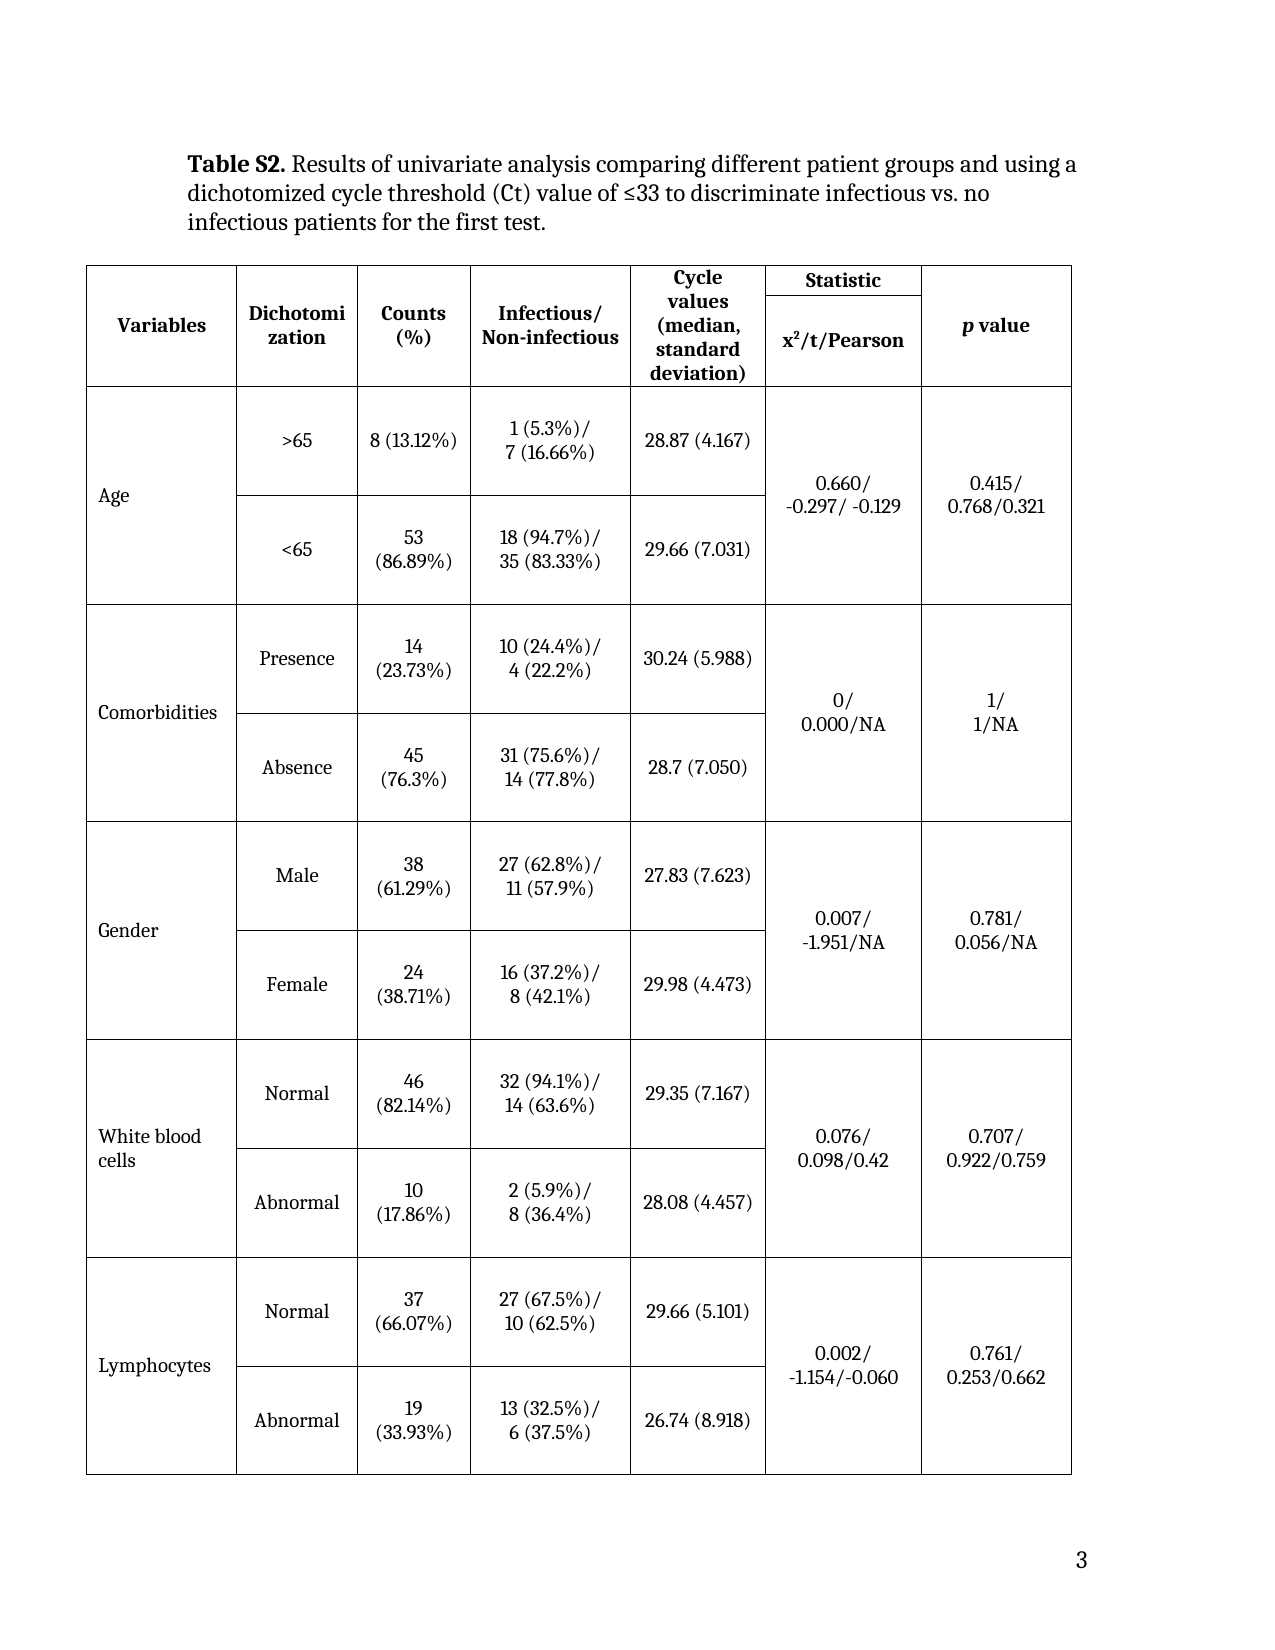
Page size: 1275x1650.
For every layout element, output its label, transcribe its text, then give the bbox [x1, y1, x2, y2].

table_cell 37 (66.07%) [358, 1258, 470, 1366]
table_header Statistic [766, 266, 921, 295]
table_cell 16 (37.2%)/ 8 (42.1%) [471, 931, 630, 1039]
table_cell 46 (82.14%) [358, 1040, 470, 1148]
table_cell 10 (24.4%)/ 4 (22.2%) [471, 605, 630, 712]
table_cell 0.007/ -1.951/NA [766, 822, 921, 1039]
table_cell 2 (5.9%)/ 8 (36.4%) [471, 1149, 630, 1257]
table_header Dichotomization [237, 266, 357, 386]
table_cell 8 (13.12%) [358, 387, 470, 495]
table_cell Normal [237, 1040, 357, 1148]
table_cell 38 (61.29%) [358, 822, 470, 930]
table_cell 31 (75.6%)/ 14 (77.8%) [471, 714, 630, 821]
table_cell 0.415/ 0.768/0.321 [922, 387, 1071, 603]
table_cell Male [237, 822, 357, 930]
table_cell 30.24 (5.988) [631, 605, 765, 712]
table_cell 0/ 0.000/NA [766, 605, 921, 821]
table_header p value [922, 266, 1071, 386]
table_cell Lymphocytes [87, 1258, 236, 1474]
table_cell <65 [237, 496, 357, 603]
table_cell Gender [87, 822, 236, 1039]
table_cell Absence [237, 714, 357, 821]
table_cell 0.002/ -1.154/-0.060 [766, 1258, 921, 1474]
text Table S2. Results of univariate analysis comparing different patient groups and using a dichotomized cycle threshold (Ct) value of ≤33 to discriminate infectious vs. no infectious patients for the first test. [187, 150, 1087, 236]
table_cell 53 (86.89%) [358, 496, 470, 603]
table_cell 26.74 (8.918) [631, 1367, 765, 1474]
table_cell 0.660/ -0.297/ -0.129 [766, 387, 921, 603]
table_cell x2/t/Pearson [766, 296, 921, 386]
table_cell 1/ 1/NA [922, 605, 1071, 821]
table_cell 0.781/ 0.056/NA [922, 822, 1071, 1039]
table_cell Presence [237, 605, 357, 712]
table_cell Age [87, 387, 236, 603]
table_cell Abnormal [237, 1149, 357, 1257]
table_cell 29.66 (5.101) [631, 1258, 765, 1366]
table_header Infectious/ Non-infectious [471, 266, 630, 386]
table_header Cycle values (median, standard deviation) [631, 266, 765, 386]
table_cell 28.87 (4.167) [631, 387, 765, 495]
table_cell 28.08 (4.457) [631, 1149, 765, 1257]
table_cell 19 (33.93%) [358, 1367, 470, 1474]
table_cell 24 (38.71%) [358, 931, 470, 1039]
table_cell 29.35 (7.167) [631, 1040, 765, 1148]
table_cell 18 (94.7%)/ 35 (83.33%) [471, 496, 630, 603]
table_cell >65 [237, 387, 357, 495]
table_cell 28.7 (7.050) [631, 714, 765, 821]
table_cell White blood cells [87, 1040, 236, 1257]
table_cell 29.98 (4.473) [631, 931, 765, 1039]
table_cell 27.83 (7.623) [631, 822, 765, 930]
table_cell 45 (76.3%) [358, 714, 470, 821]
table_header Variables [87, 266, 236, 386]
table_cell Female [237, 931, 357, 1039]
table_cell 14 (23.73%) [358, 605, 470, 712]
table_header Counts (%) [358, 266, 470, 386]
table_cell 0.707/ 0.922/0.759 [922, 1040, 1071, 1257]
table_cell Abnormal [237, 1367, 357, 1474]
table_cell 0.076/ 0.098/0.42 [766, 1040, 921, 1257]
table_cell 10 (17.86%) [358, 1149, 470, 1257]
table_cell Comorbidities [87, 605, 236, 821]
table_cell 13 (32.5%)/ 6 (37.5%) [471, 1367, 630, 1474]
table_cell 27 (62.8%)/ 11 (57.9%) [471, 822, 630, 930]
table_cell 27 (67.5%)/ 10 (62.5%) [471, 1258, 630, 1366]
table_cell Normal [237, 1258, 357, 1366]
table_cell 0.761/ 0.253/0.662 [922, 1258, 1071, 1474]
table_cell 1 (5.3%)/ 7 (16.66%) [471, 387, 630, 495]
table_cell 29.66 (7.031) [631, 496, 765, 603]
table_cell 32 (94.1%)/ 14 (63.6%) [471, 1040, 630, 1148]
